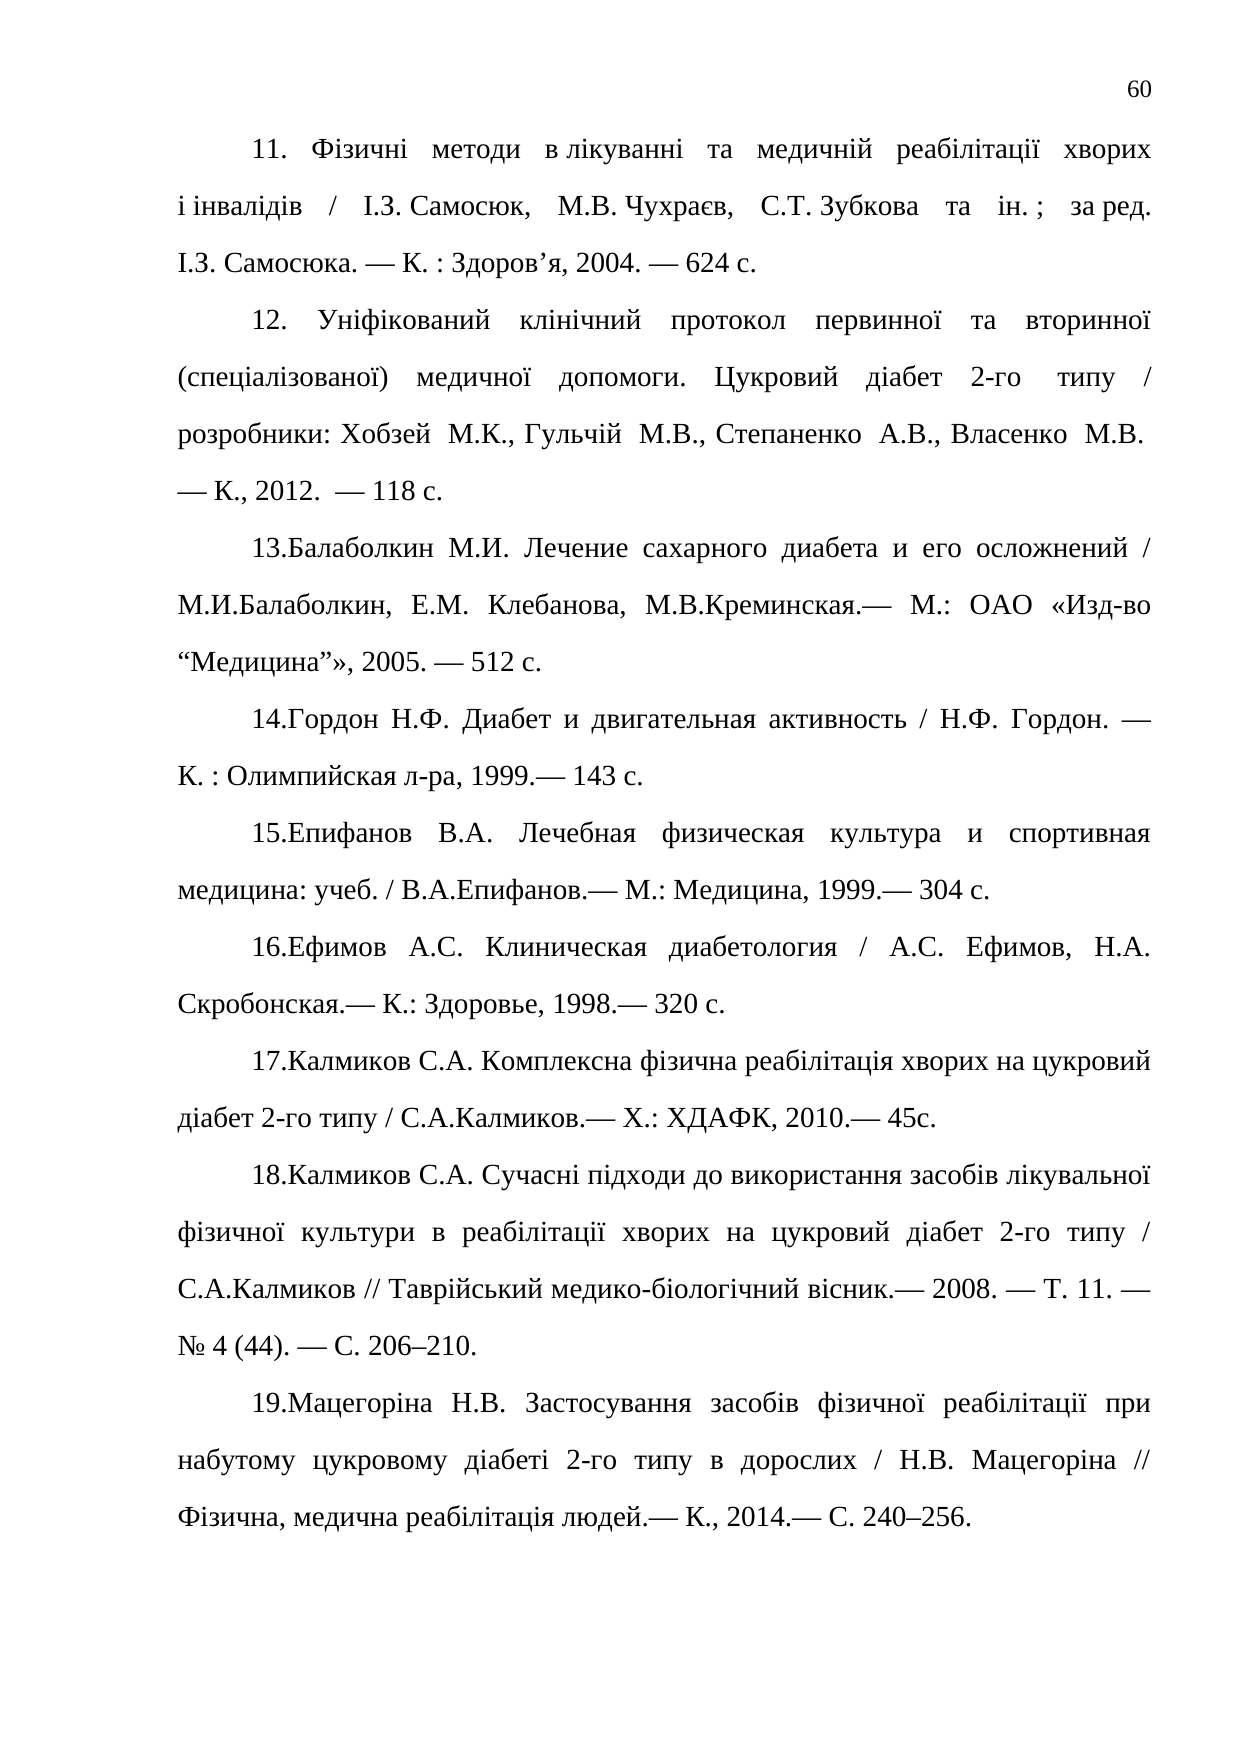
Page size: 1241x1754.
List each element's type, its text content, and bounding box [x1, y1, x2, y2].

text 11. Фізичні методи в лікуванні та медичній реабілітації хворих і інвалідів / І.З. Самосюк, М.В. Чухраєв, С.Т. Зубкова та ін. ; за ред. І.З. Самосюка. — К. : Здоров’я, 2004. — 624 с. [177, 131, 1152, 279]
text 17.Калмиков С.А. Комплексна фізична реабілітація хворих на цукровий діабет 2-го типу / С.А.Калмиков.— Х.: ХДАФК, 2010.— 45с. [177, 1043, 1152, 1133]
text 13.Балаболкин М.И. Лечение сахарного диабета и его осложнений / М.И.Балаболкин, Е.М. Клебанова, М.В.Креминская.— М.: ОАО «Изд-во “Медицина”», 2005. — 512 с. [177, 530, 1152, 678]
text 15.Епифанов В.А. Лечебная физическая культура и спортивная медицина: учеб. / В.А.Епифанов.— М.: Медицина, 1999.— 304 с. [177, 815, 1152, 906]
text 16.Ефимов А.С. Клиническая диабетология / А.С. Ефимов, Н.А. Скробонская.— К.: Здоровье, 1998.— 320 с. [177, 929, 1152, 1019]
text 18.Калмиков С.А. Сучасні підходи до використання засобів лікувальної фізичної культури в реабілітації хворих на цукровий діабет 2-го типу / С.А.Калмиков // Таврійський медико-біологічний вісник.— 2008. — Т. 11. — № 4 (44). — С. 206–210. [177, 1157, 1152, 1361]
text 12. Уніфікований клінічний протокол первинної та вторинної (спеціалізованої) медичної допомоги. Цукровий діабет 2-го типу / розробники: Хобзей М.К., Гульчій М.В., Степаненко А.В., Власенко М.В. — К., 2012. — 118 с. [177, 302, 1152, 507]
text 14.Гордон Н.Ф. Диабет и двигательная активность / Н.Ф. Гордон. — К. : Олимпийская л-ра, 1999.— 143 с. [177, 701, 1152, 792]
text 19.Мацегоріна Н.В. Застосування засобів фізичної реабілітації при набутому цукровому діабеті 2-го типу в дорослих / Н.В. Мацегоріна // Фізична, медична реабілітація людей.— К., 2014.— С. 240–256. [177, 1385, 1152, 1532]
